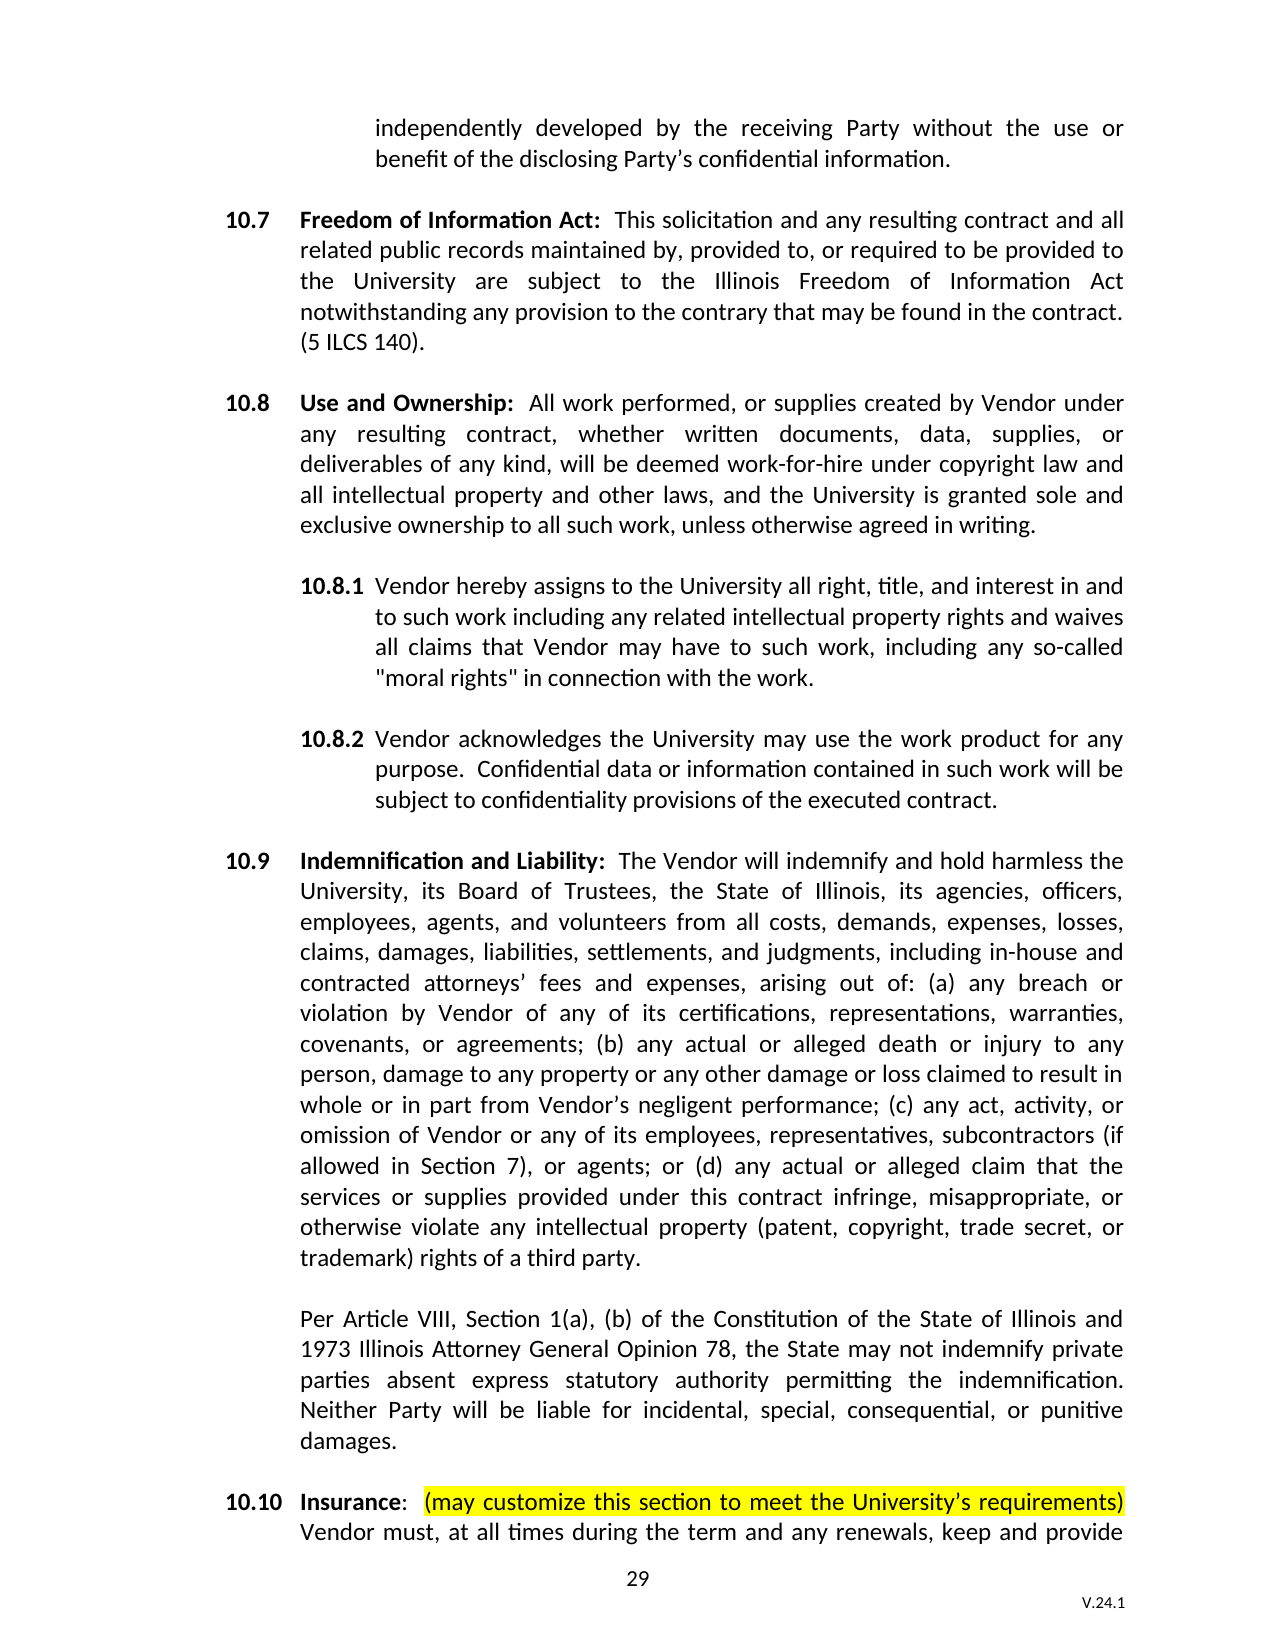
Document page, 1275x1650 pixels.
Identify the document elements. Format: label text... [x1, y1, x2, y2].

list Use and Ownership: All work performed, or supplies created by Vendor under any resulting contract, whether written documents, data, supplies, or deliverables of any kind, will be deemed work-for-hire under copyright law and all intellectual property and other laws, and the University is granted sole and exclusive ownership to all such work, unless otherwise agreed in writing. [225, 387, 1125, 540]
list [225, 1486, 1125, 1547]
list Indemnification and Liability: The Vendor will indemnify and hold harmless the University, its Board of Trustees, the State of Illinois, its agencies, officers, employees, agents, and volunteers from all costs, demands, expenses, losses, claims, damages, liabilities, settlements, and judgments, including in-house and contracted attorneys’ fees and expenses, arising out of: (a) any breach or violation by Vendor of any of its certifications, representations, warranties, covenants, or agreements; (b) any actual or alleged death or injury to any person, damage to any property or any other damage or loss claimed to result in whole or in part from Vendor’s negligent performance; (c) any act, activity, or omission of Vendor or any of its employees, representatives, subcontractors (if allowed in Section 7), or agents; or (d) any actual or alleged claim that the services or supplies provided under this contract infringe, misappropriate, or otherwise violate any intellectual property (patent, copyright, trade secret, or trademark) rights of a third party. [225, 845, 1125, 1272]
list 10.8.1 Vendor hereby assigns to the University all right, title, and interest in and to such work including any related intellectual property rights and waives all claims that Vendor may have to such work, including any so-called "moral rights" in connection with the work. [300, 570, 1125, 692]
list Freedom of Information Act: This solicitation and any resulting contract and all related public records maintained by, provided to, or required to be provided to the University are subject to the Illinois Freedom of Information Act notwithstanding any provision to the contrary that may be found in the contract. (5 ILCS 140). [225, 204, 1125, 357]
list Per Article VIII, Section 1(a), (b) of the Constitution of the State of Illinois and 1973 Illinois Attorney General Opinion 78, the State may not indemnify private parties absent express statutory authority permitting the indemnification. Neither Party will be liable for incidental, special, consequential, or punitive damages. [300, 1303, 1125, 1455]
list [300, 112, 1125, 173]
list 10.8.2 Vendor acknowledges the University may use the work product for any purpose. Confidential data or information contained in such work will be subject to confidentiality provisions of the executed contract. [300, 723, 1125, 814]
